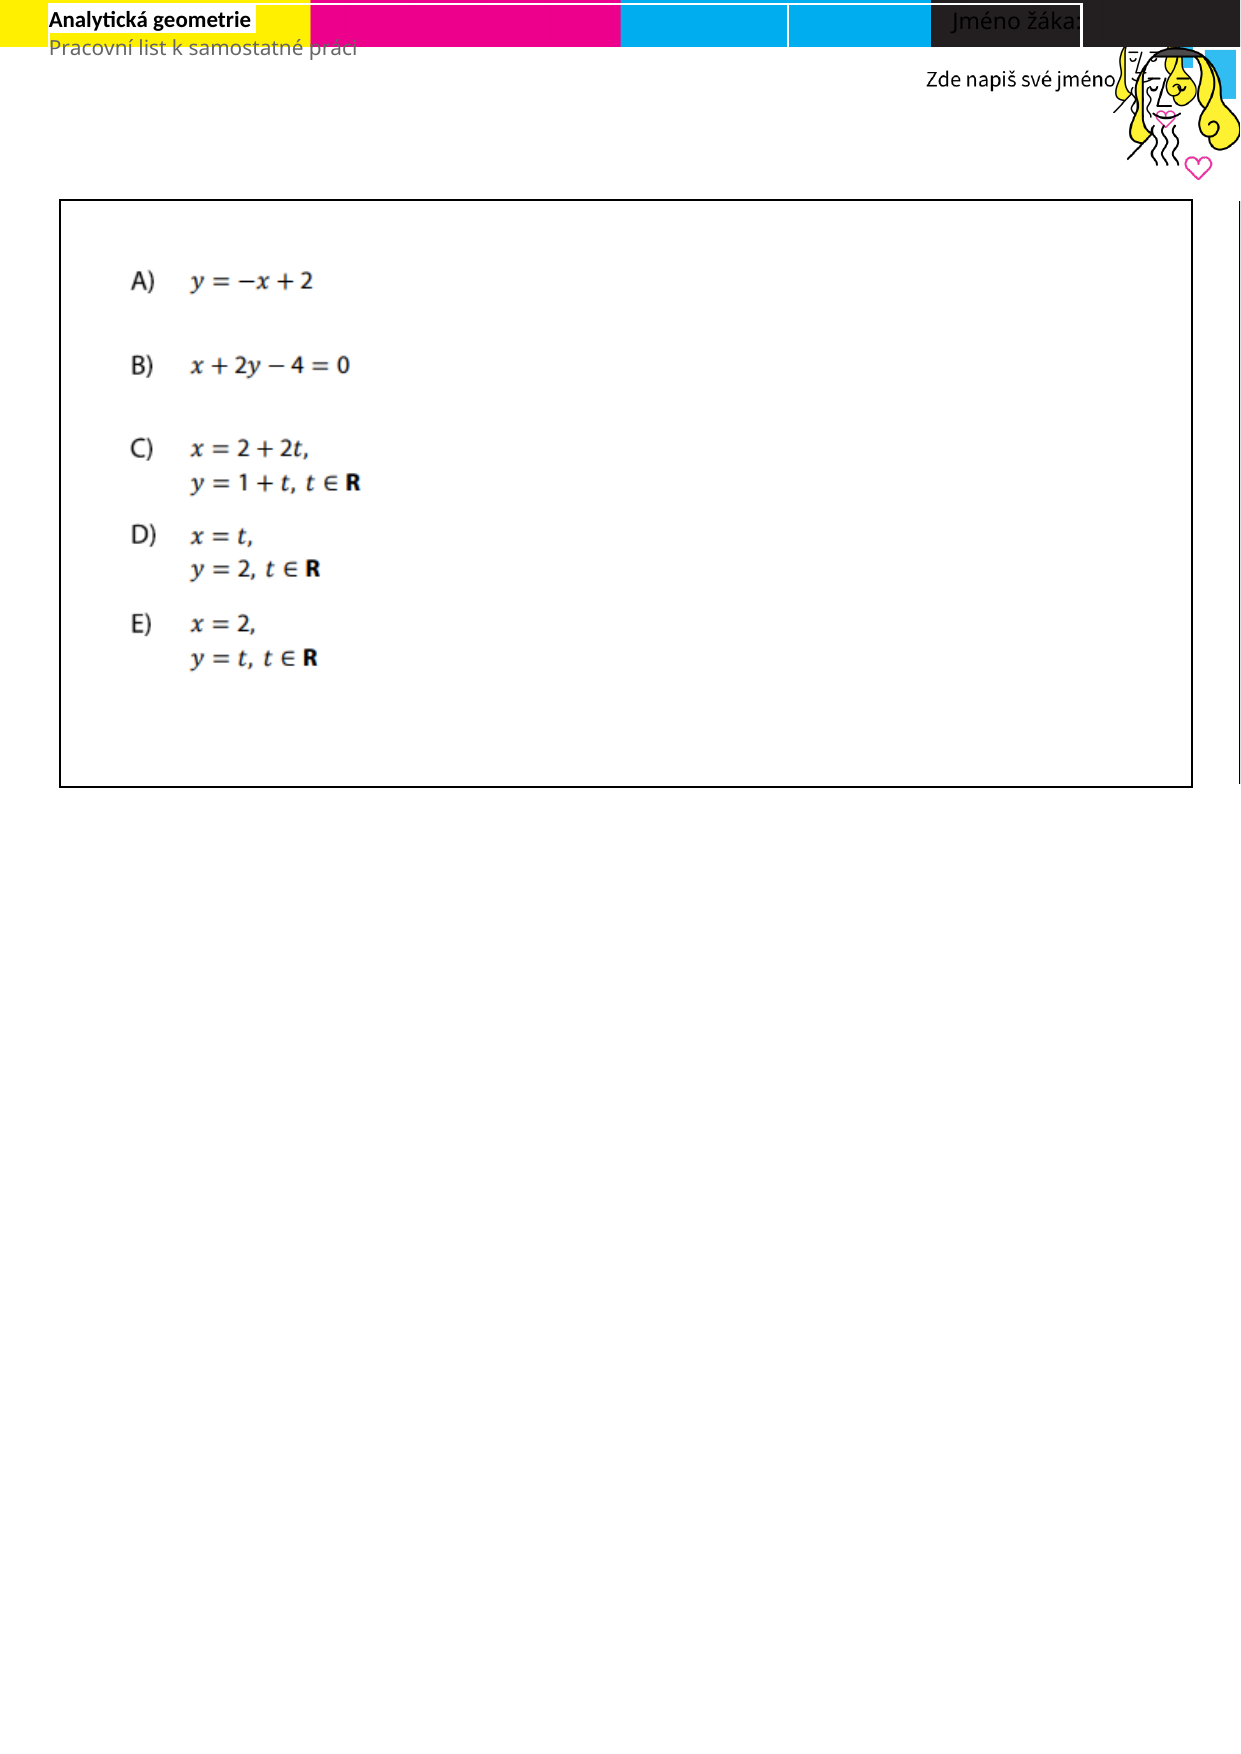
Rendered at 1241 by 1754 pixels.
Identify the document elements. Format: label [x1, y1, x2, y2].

picture [68, 209, 519, 749]
table_cell [1193, 199, 1240, 786]
picture [903, 0, 1241, 180]
picture [50, 5, 620, 47]
picture [903, 5, 1080, 61]
picture [0, 0, 620, 47]
